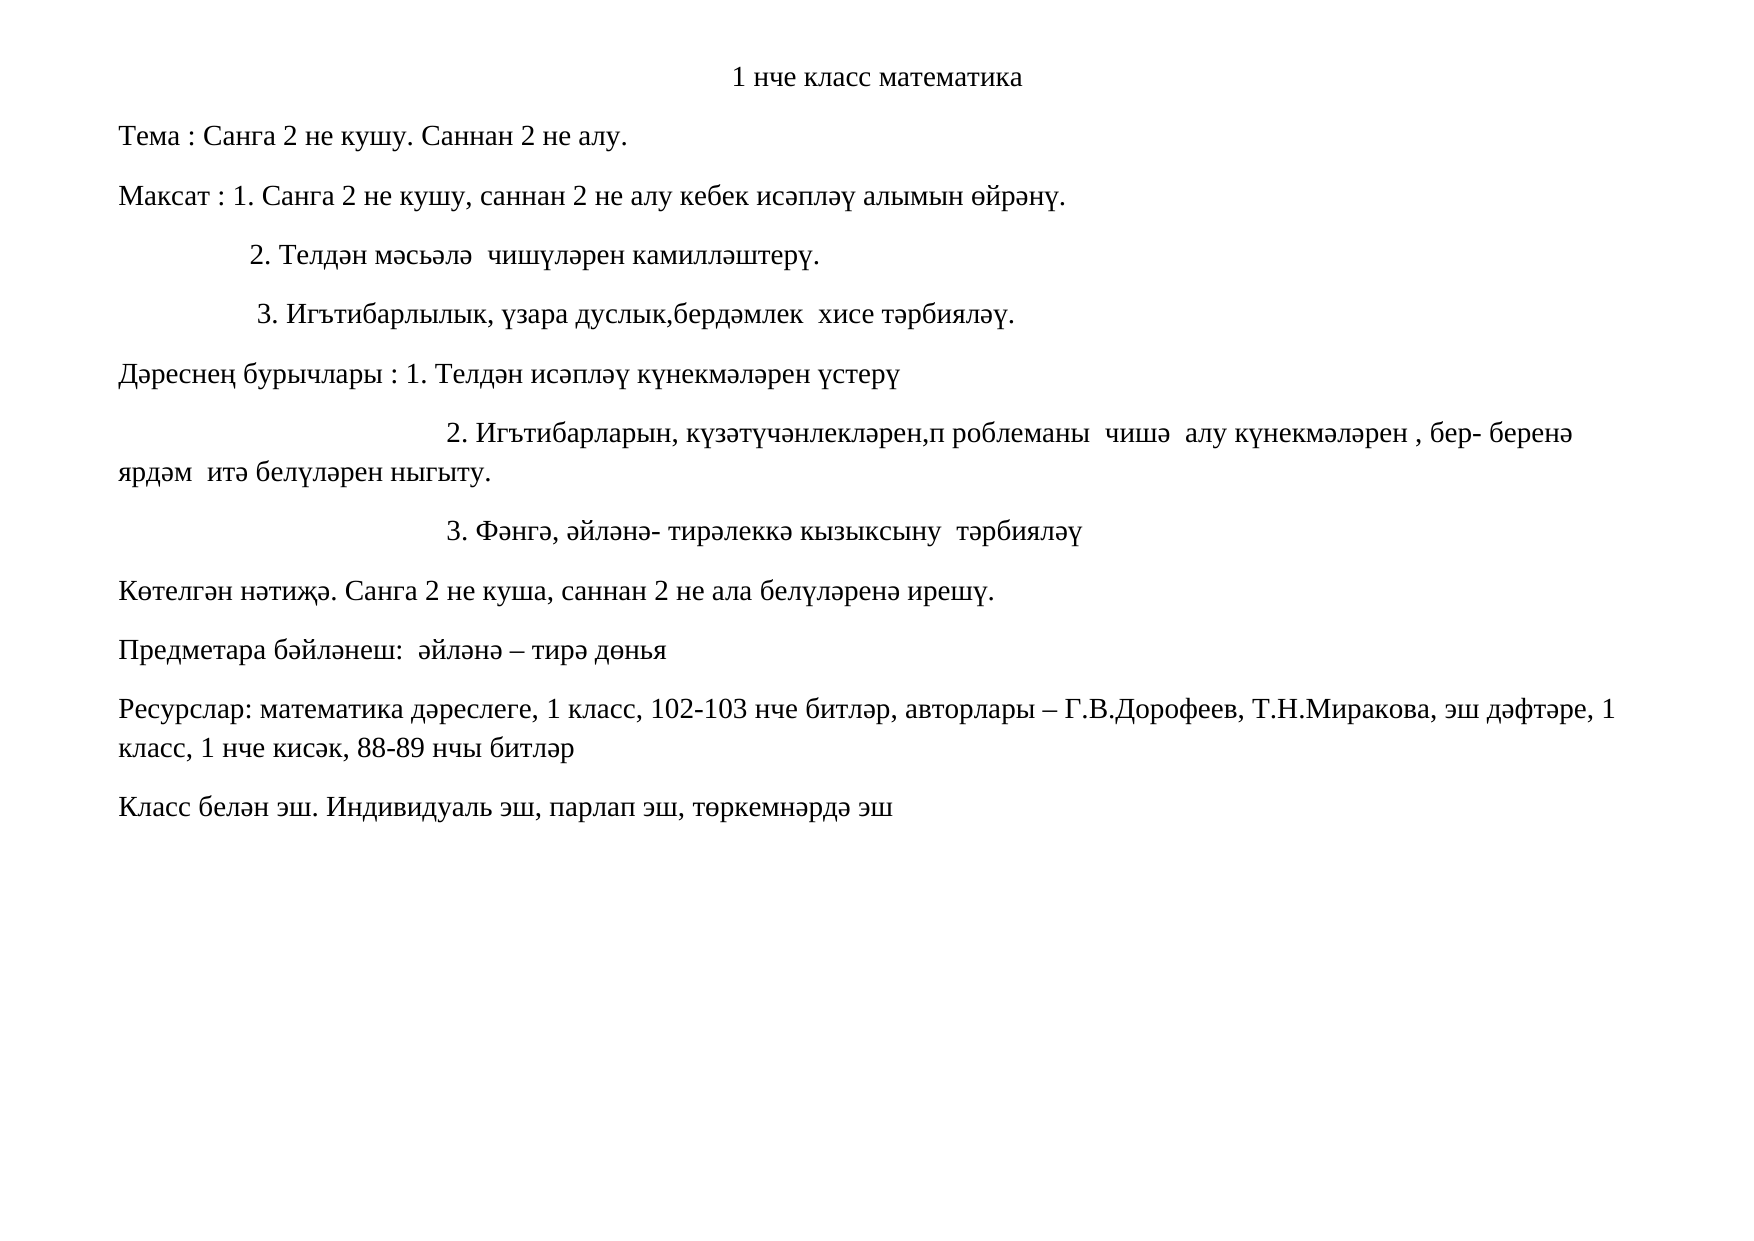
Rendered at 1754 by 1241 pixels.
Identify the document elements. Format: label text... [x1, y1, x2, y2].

text 2. Игътибарларын, күзәтүчәнлекләрен,п роблеманы чишә алу күнекмәләрен , бер- беренә ярдәм итә белүләрен ныгыту. [118, 415, 1636, 487]
text 3. Игътибарлылык, үзара дуслык,бердәмлек хисе тәрбияләү. [118, 297, 1636, 330]
text Дәреснең бурычлары : 1. Телдән исәпләү күнекмәләрен үстерү [118, 356, 1636, 389]
text 3. Фәнгә, әйләнә- тирәлеккә кызыксыну тәрбияләү [118, 513, 1636, 547]
text 2. Телдән мәсьәлә чишүләрен камилләштерү. [118, 237, 1636, 271]
text 1 нче класс математика [118, 59, 1636, 93]
text Көтелгән нәтиҗә. Санга 2 не куша, саннан 2 не ала белүләренә ирешү. [118, 573, 1636, 606]
text Класс белән эш. Индивидуаль эш, парлап эш, төркемнәрдә эш [118, 789, 1636, 823]
text Тема : Санга 2 не кушу. Саннан 2 не алу. [118, 118, 1636, 152]
text Ресурслар: математика дәреслеге, 1 класс, 102-103 нче битләр, авторлары – Г.В.Дорофеев, Т.Н.Миракова, эш дәфтәре, 1 класс, 1 нче кисәк, 88-89 нчы битләр [118, 691, 1636, 763]
text Максат : 1. Санга 2 не кушу, саннан 2 не алу кебек исәпләү алымын өйрәнү. [118, 178, 1636, 211]
text Предметара бәйләнеш: әйләнә – тирә дөнья [118, 632, 1636, 666]
